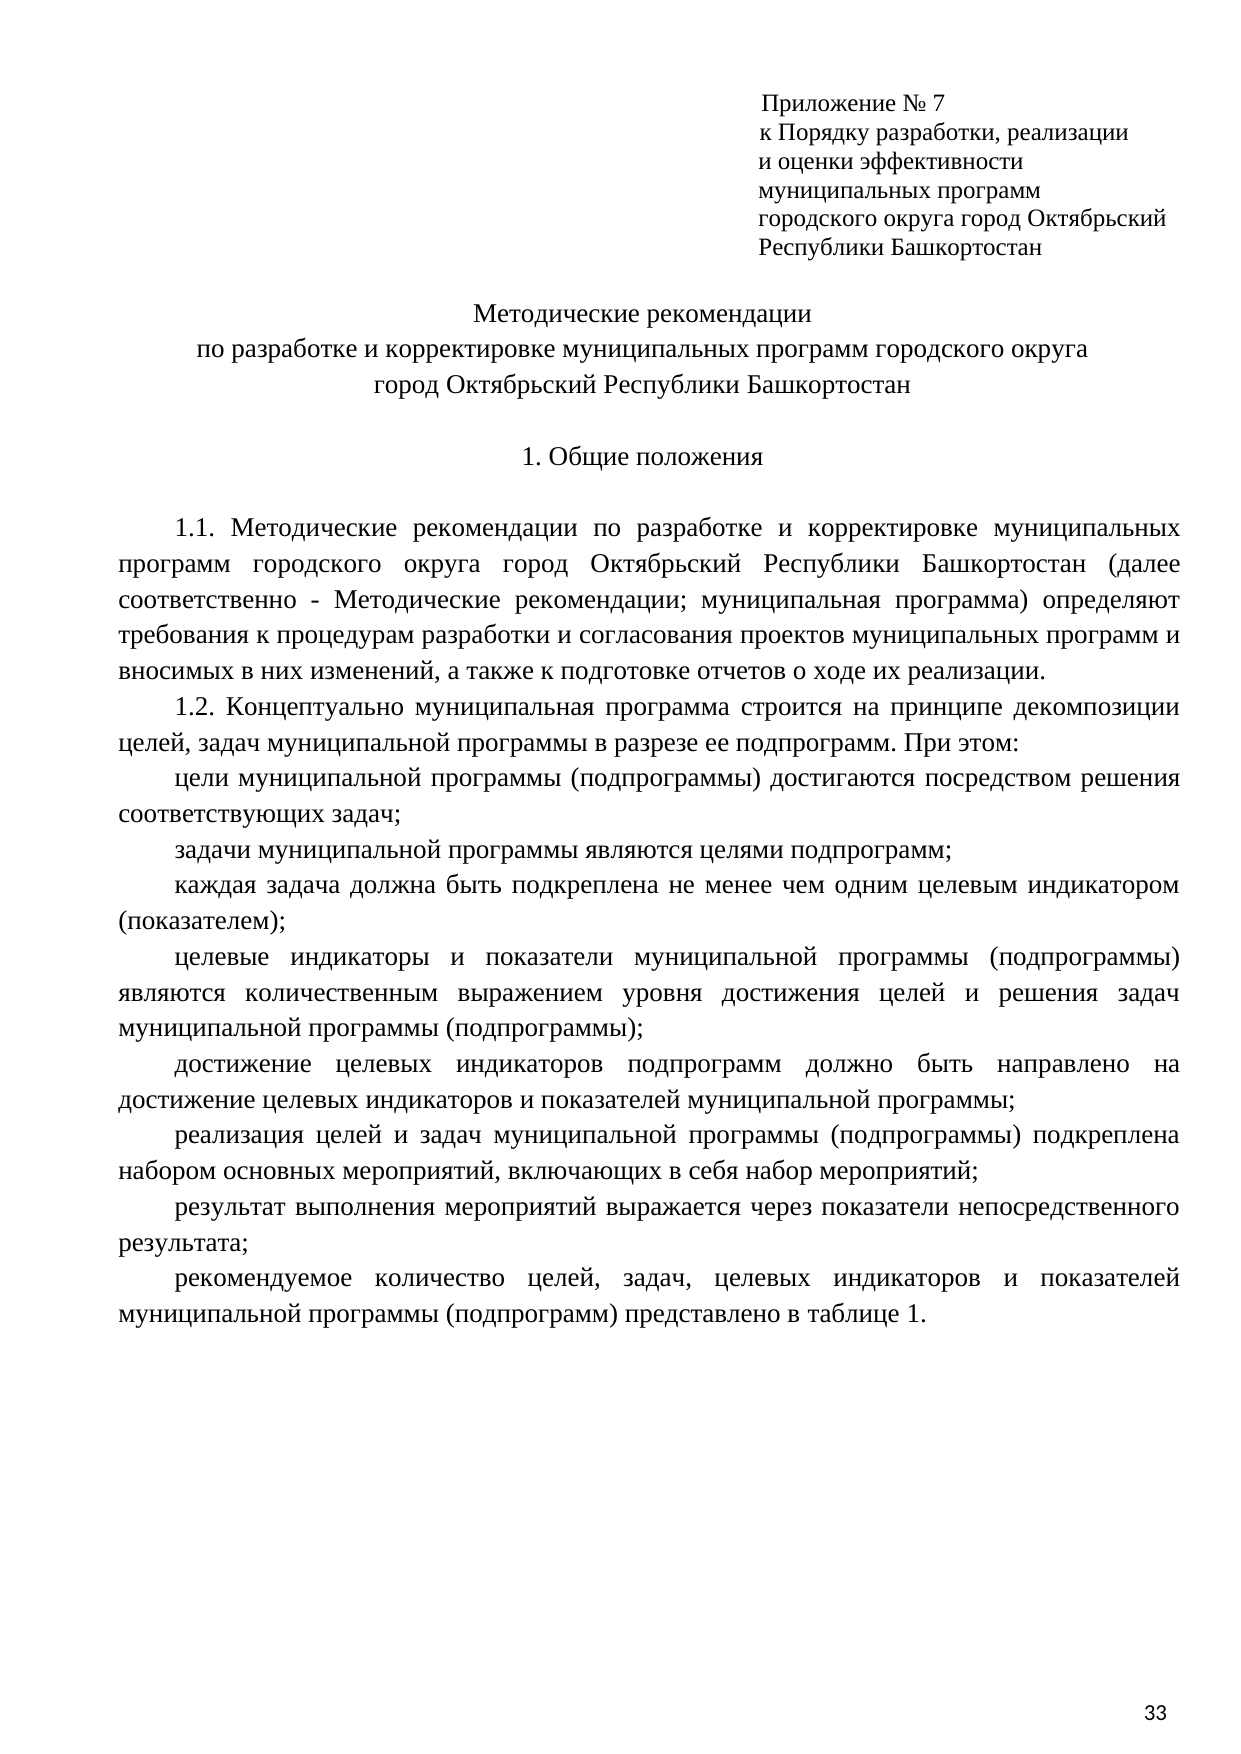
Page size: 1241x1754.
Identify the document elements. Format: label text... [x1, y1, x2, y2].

text 1. Общие положения [118, 440, 1167, 471]
text каждая задача должна быть подкреплена не менее чем одним целевым индикатором (показателем); [118, 868, 1181, 935]
text целевые индикаторы и показатели муниципальной программы (подпрограммы) являются количественным выражением уровня достижения целей и решения задач муниципальной программы (подпрограммы); [118, 940, 1181, 1043]
text достижение целевых индикаторов подпрограмм должно быть направлено на достижение целевых индикаторов и показателей муниципальной программы; [118, 1047, 1181, 1114]
text результат выполнения мероприятий выражается через показатели непосредственного результата; [118, 1190, 1181, 1257]
text 1.1. Методические рекомендации по разработке и корректировке муниципальных программ городского округа город Октябрьский Республики Башкортостан (далее соответственно - Методические рекомендации; муниципальная программа) определяют требования к процедурам разработки и согласования проектов муниципальных программ и вносимых в них изменений, а также к подготовке отчетов о ходе их реализации. [118, 511, 1181, 685]
text городского округа город Октябрьский [708, 203, 1167, 232]
text 1.2. Концептуально муниципальная программа строится на принципе декомпозиции целей, задач муниципальной программы в разрезе ее подпрограмм. При этом: [118, 690, 1181, 757]
text город Октябрьский Республики Башкортостан [118, 368, 1167, 399]
text к Порядку разработки, реализации [634, 117, 1167, 146]
text цели муниципальной программы (подпрограммы) достигаются посредством решения соответствующих задач; [118, 761, 1181, 828]
text Приложение № 7 [118, 88, 1167, 117]
text по разработке и корректировке муниципальных программ городского округа [118, 332, 1167, 364]
text реализация целей и задач муниципальной программы (подпрограммы) подкреплена набором основных мероприятий, включающих в себя набор мероприятий; [118, 1119, 1181, 1186]
text муниципальных программ [708, 175, 1167, 203]
text Методические рекомендации [118, 297, 1167, 328]
text и оценки эффективности [708, 146, 1167, 175]
text Республики Башкортостан [708, 232, 1167, 261]
text задачи муниципальной программы являются целями подпрограмм; [118, 833, 1226, 864]
text рекомендуемое количество целей, задач, целевых индикаторов и показателей муниципальной программы (подпрограмм) представлено в таблице 1. [118, 1262, 1181, 1328]
